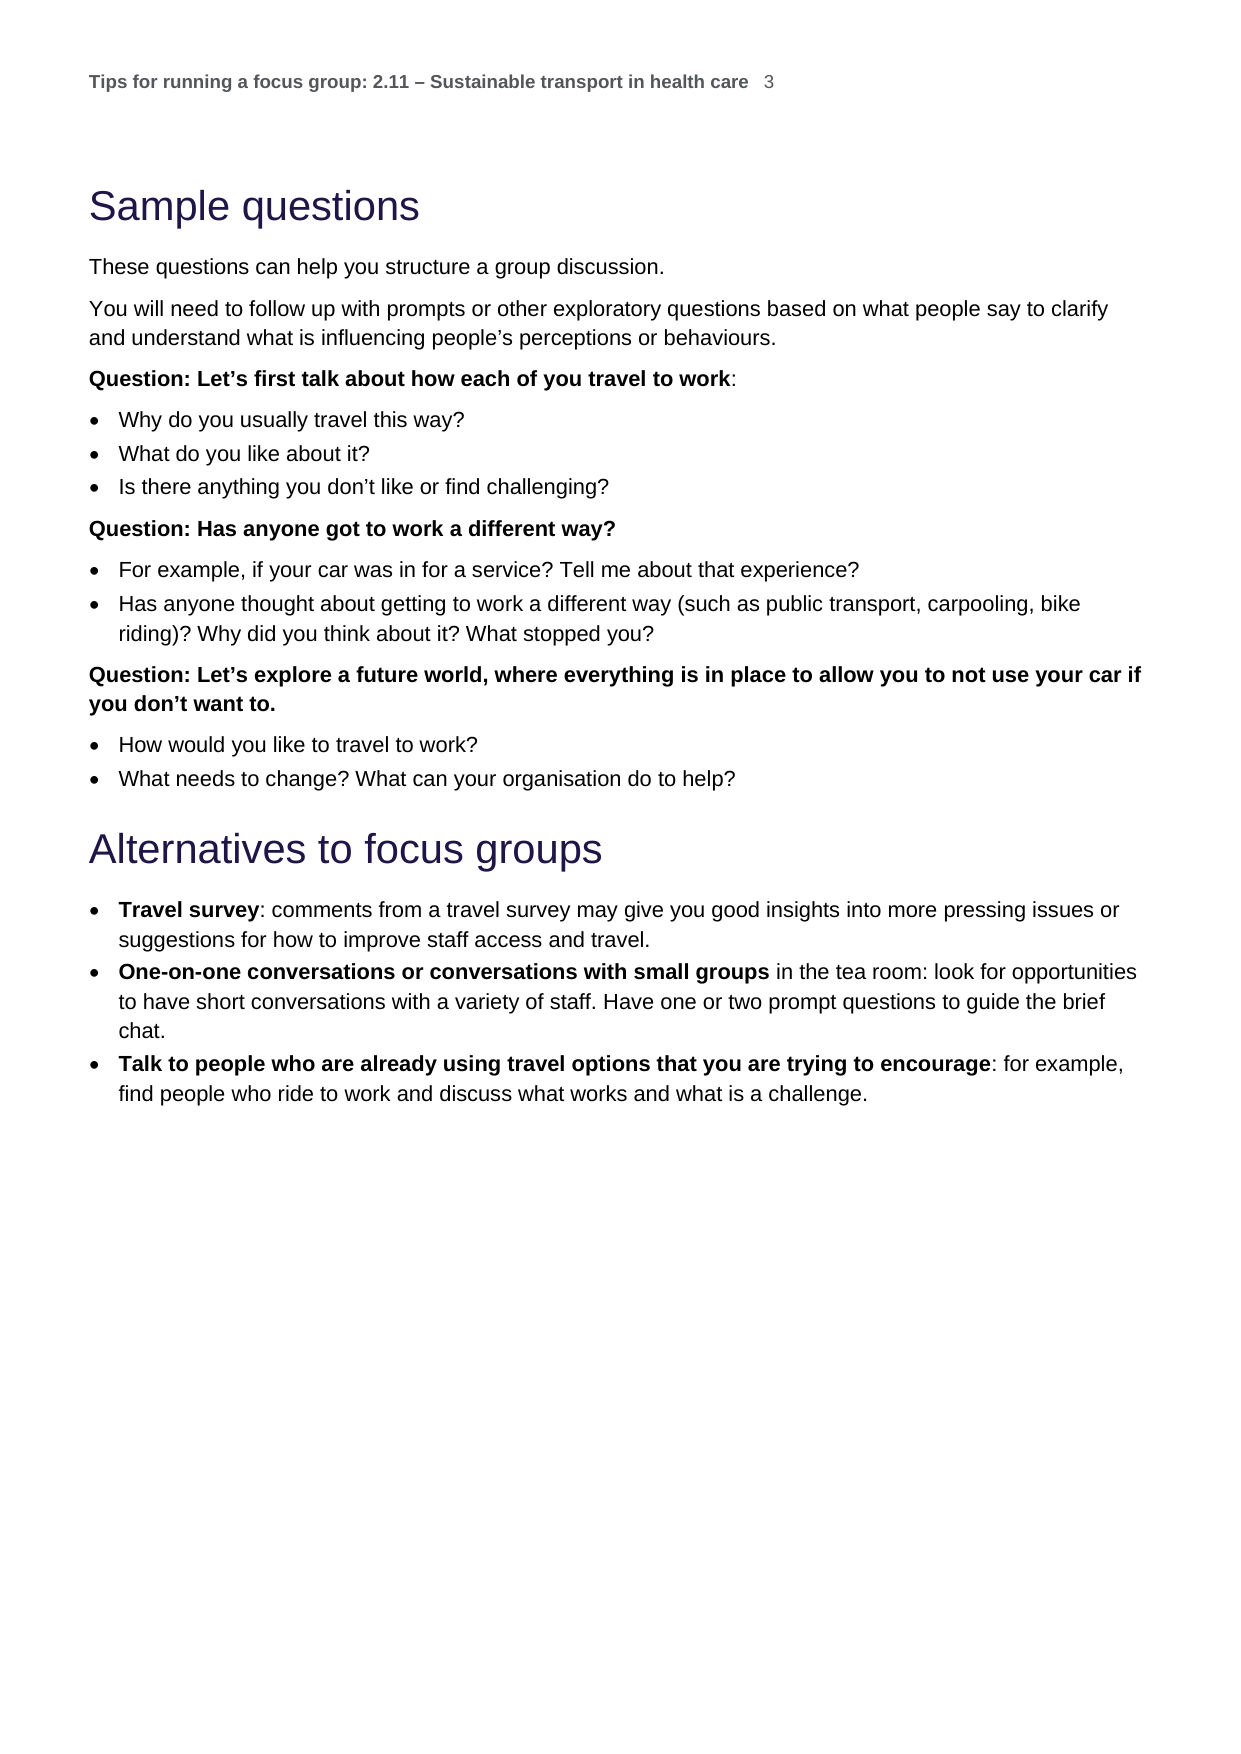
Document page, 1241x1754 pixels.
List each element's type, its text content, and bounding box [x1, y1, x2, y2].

text You will need to follow up with prompts or other exploratory questions based on what people say to clarify and understand what is influencing people’s perceptions or behaviours. [89, 291, 1152, 350]
text For example, if your car was in for a service? Tell me about that experience? [89, 554, 1152, 583]
text Has anyone thought about getting to work a different way (such as public transport, carpooling, bike riding)? Why did you think about it? What stopped you? [89, 587, 1152, 646]
text These questions can help you structure a group discussion. [89, 250, 1152, 279]
text Why do you usually travel this way? [89, 404, 1152, 433]
text Question: Has anyone got to work a different way? [89, 512, 1152, 541]
text Talk to people who are already using travel options that you are trying to encourage: for example, find people who ride to work and discuss what works and what is a challenge. [89, 1048, 1152, 1106]
text What do you like about it? [89, 437, 1152, 466]
text One-on-one conversations or conversations with small groups in the tea room: look for opportunities to have short conversations with a variety of staff. Have one or two prompt questions to guide the brief chat. [89, 956, 1152, 1043]
text Question: Let’s explore a future world, where everything is in place to allow you to not use your car if you don’t want to. [89, 658, 1152, 716]
text Travel survey: comments from a travel survey may give you good insights into more pressing issues or suggestions for how to improve staff access and travel. [89, 893, 1152, 952]
text Question: Let’s first talk about how each of you travel to work: [89, 362, 1152, 391]
text What needs to change? What can your organisation do to help? [89, 762, 1152, 791]
subtitle Sample questions [89, 181, 1152, 229]
text Is there anything you don’t like or find challenging? [89, 471, 1152, 500]
subtitle Alternatives to focus groups [89, 825, 1152, 873]
text How would you like to travel to work? [89, 729, 1152, 758]
